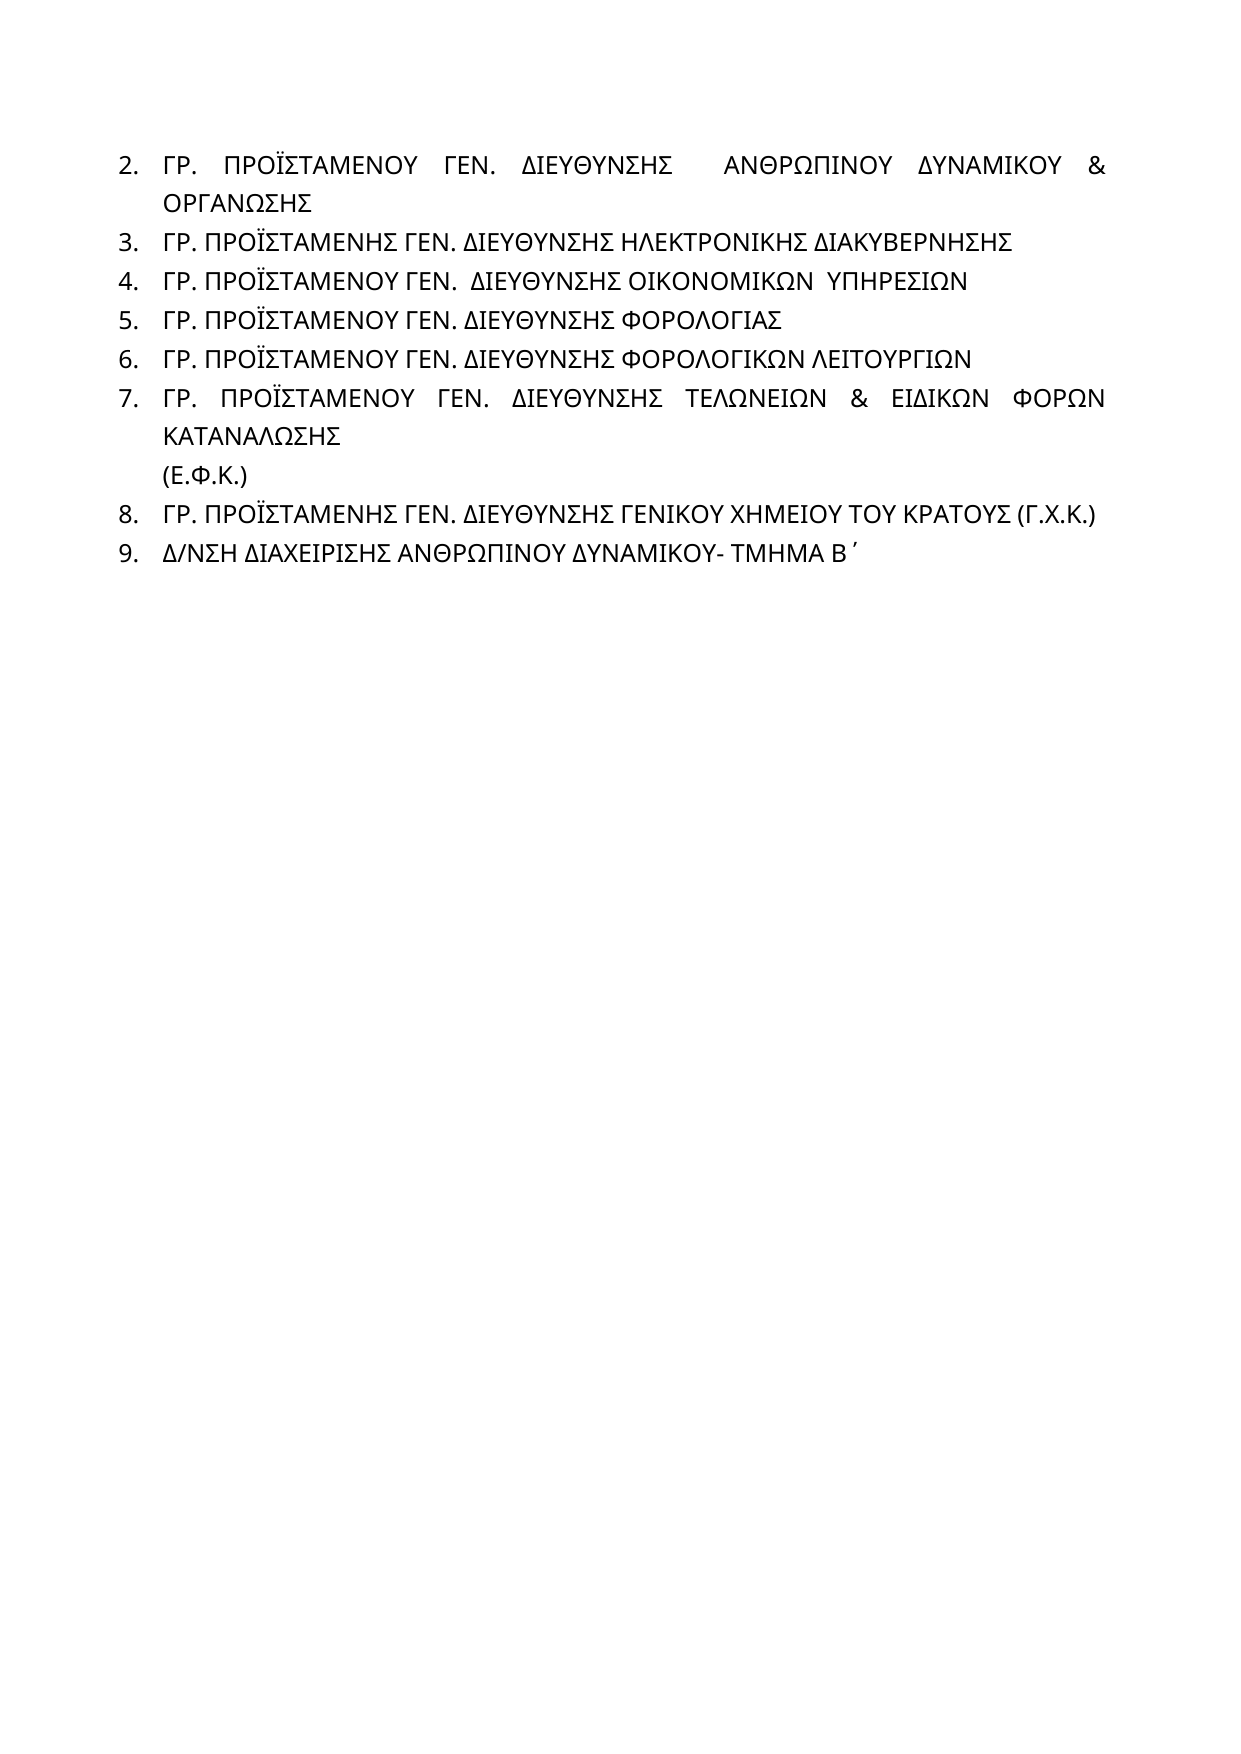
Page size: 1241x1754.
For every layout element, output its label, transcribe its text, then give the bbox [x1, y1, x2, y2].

list ΓΡ. ΠΡΟΪΣΤΑΜΕΝΟΥ ΓΕΝ. ΔΙΕΥΘΥΝΣΗΣ ΑΝΘΡΩΠΙΝΟΥ ΔΥΝΑΜΙΚΟΥ & ΟΡΓΑΝΩΣΗΣ [118, 148, 1107, 219]
list ΓΡ. ΠΡΟΪΣΤΑΜΕΝΗΣ ΓΕΝ. ΔΙΕΥΘΥΝΣΗΣ ΓΕΝΙΚΟΥ ΧΗΜΕΙΟΥ ΤΟΥ ΚΡΑΤΟΥΣ (Γ.Χ.Κ.) [118, 497, 1107, 531]
list ΓΡ. ΠΡΟΪΣΤΑΜΕΝΟΥ ΓΕΝ. ΔΙΕΥΘΥΝΣΗΣ ΦΟΡΟΛΟΓΙΚΩΝ ΛΕΙΤΟΥΡΓΙΩΝ [118, 342, 1107, 376]
list ΓΡ. ΠΡΟΪΣΤΑΜΕΝΟΥ ΓΕΝ. ΔΙΕΥΘΥΝΣΗΣ ΦΟΡΟΛΟΓΙΑΣ [118, 303, 1107, 337]
list Δ/ΝΣΗ ΔΙΑΧΕΙΡΙΣΗΣ ΑΝΘΡΩΠΙΝΟΥ ΔΥΝΑΜΙΚΟΥ- ΤΜΗΜΑ Β΄ [118, 536, 1107, 570]
list ΓΡ. ΠΡΟΪΣΤΑΜΕΝΟΥ ΓΕΝ. ΔΙΕΥΘΥΝΣΗΣ ΟΙΚΟΝΟΜΙΚΩΝ ΥΠΗΡΕΣΙΩΝ [118, 263, 1107, 298]
list ΓΡ. ΠΡΟΪΣΤΑΜΕΝΗΣ ΓΕΝ. ΔΙΕΥΘΥΝΣΗΣ ΗΛΕΚΤΡΟΝΙΚΗΣ ΔΙΑΚΥΒΕΡΝΗΣΗΣ [118, 224, 1107, 258]
text (Ε.Φ.Κ.) [162, 457, 1107, 492]
list ΓΡ. ΠΡΟΪΣΤΑΜΕΝΟΥ ΓΕΝ. ΔΙΕΥΘΥΝΣΗΣ ΤΕΛΩΝΕΙΩΝ & ΕΙΔΙΚΩΝ ΦΟΡΩΝ ΚΑΤΑΝΑΛΩΣΗΣ [118, 381, 1107, 452]
